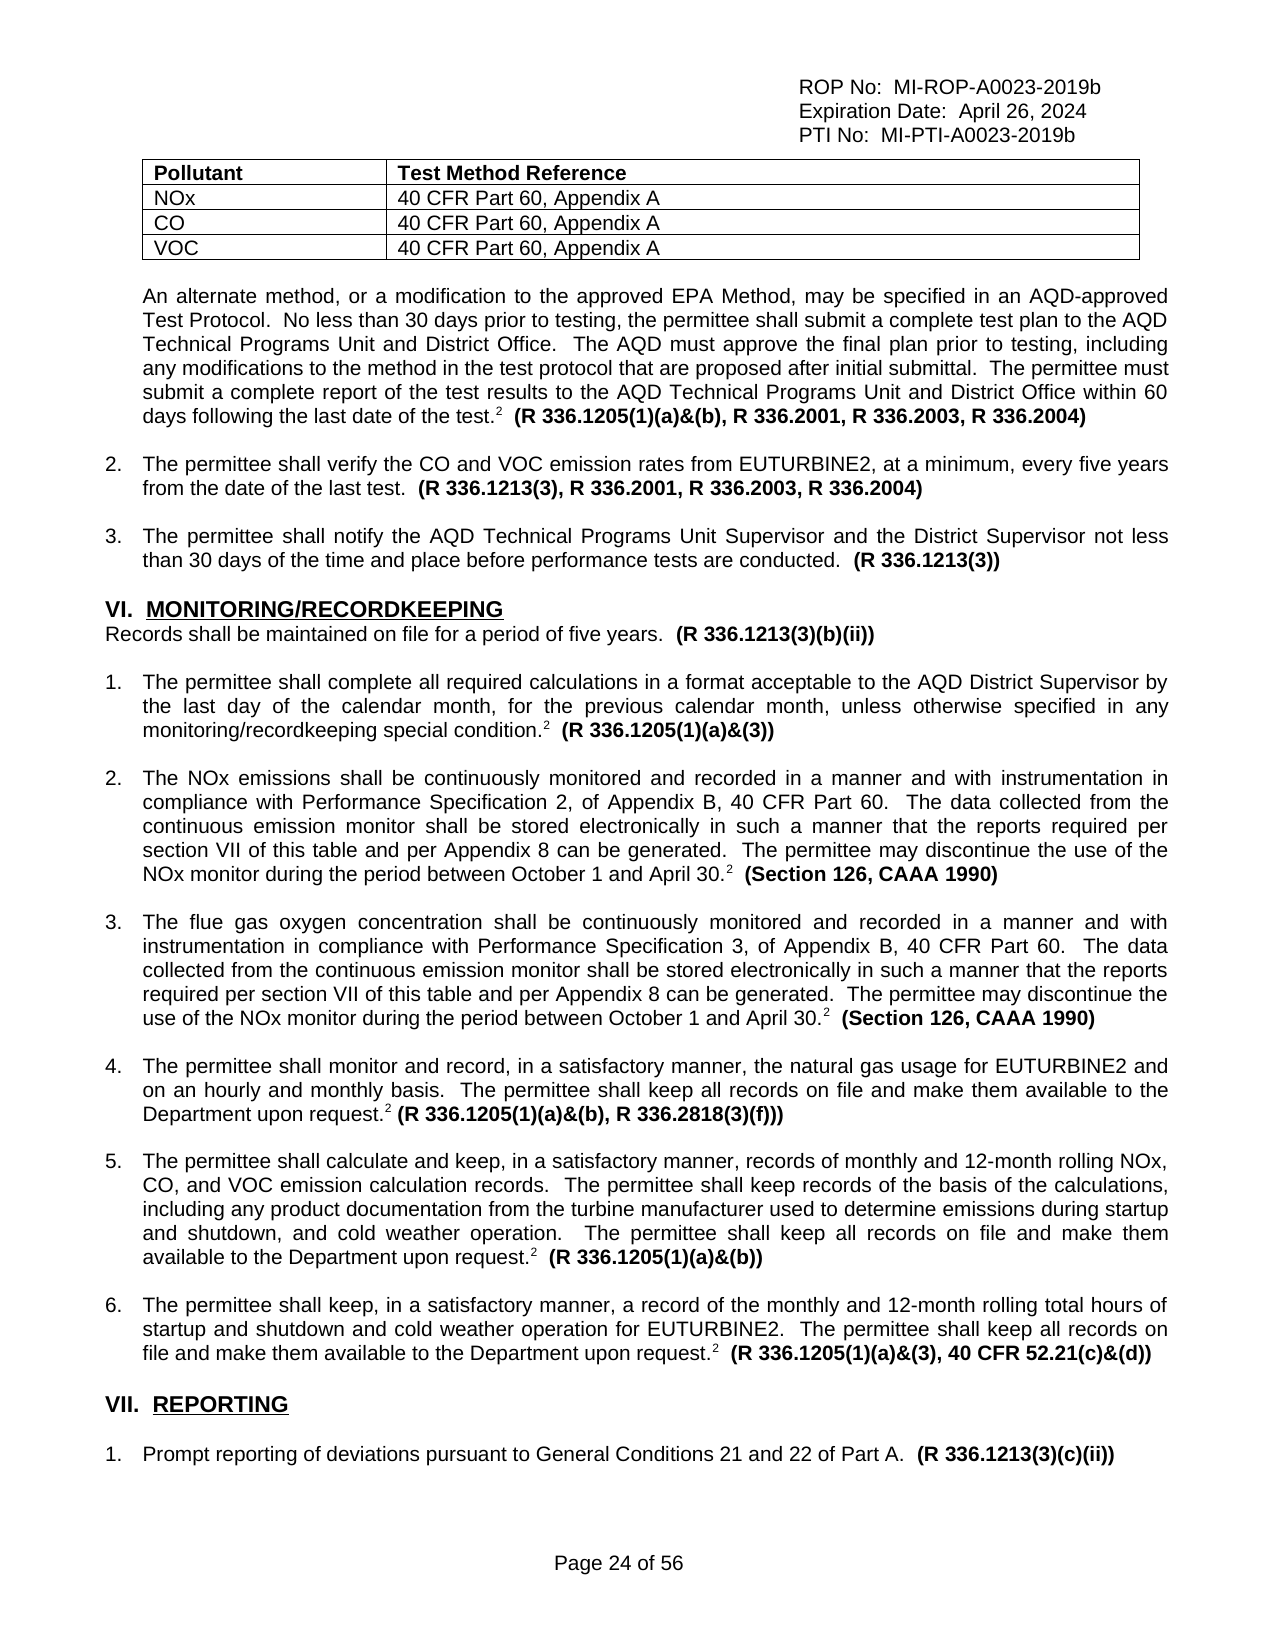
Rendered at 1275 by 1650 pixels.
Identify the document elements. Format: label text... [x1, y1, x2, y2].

table_cell 40 CFR Part 60, Appendix A [387, 235, 1139, 259]
text Records shall be maintained on file for a period of five years. (R 336.1213(3)(b)(ii)) [105, 622, 1170, 646]
table_header Pollutant [143, 160, 386, 184]
table_cell VOC [143, 235, 386, 259]
table_cell NOx [143, 185, 386, 209]
text 1. The permittee shall complete all required calculations in a format acceptable to the AQD District Supervisor by the last day of the calendar month, for the previous calendar month, unless otherwise specified in any monitoring/recordkeeping special condition.2 (R 336.1205(1)(a)&(3)) [105, 670, 1170, 742]
text 2. The NOx emissions shall be continuously monitored and recorded in a manner and with instrumentation in compliance with Performance Specification 2, of Appendix B, 40 CFR Part 60. The data collected from the continuous emission monitor shall be stored electronically in such a manner that the reports required per section VII of this table and per Appendix 8 can be generated. The permittee may discontinue the use of the NOx monitor during the period between October 1 and April 30.2 (Section 126, CAAA 1990) [105, 766, 1170, 886]
text 1. Prompt reporting of deviations pursuant to General Conditions 21 and 22 of Part A. (R 336.1213(3)(c)(ii)) [105, 1442, 1170, 1466]
text 3. The flue gas oxygen concentration shall be continuously monitored and recorded in a manner and with instrumentation in compliance with Performance Specification 3, of Appendix B, 40 CFR Part 60. The data collected from the continuous emission monitor shall be stored electronically in such a manner that the reports required per section VII of this table and per Appendix 8 can be generated. The permittee may discontinue the use of the NOx monitor during the period between October 1 and April 30.2 (Section 126, CAAA 1990) [105, 910, 1170, 1029]
table_cell 40 CFR Part 60, Appendix A [387, 185, 1139, 209]
list The permittee shall notify the AQD Technical Programs Unit Supervisor and the District Supervisor not less than 30 days of the time and place before performance tests are conducted. (R 336.1213(3)) [105, 524, 1170, 572]
table_header Test Method Reference [387, 160, 1139, 184]
table_cell CO [143, 210, 386, 234]
text VII. REPORTING [105, 1391, 1170, 1418]
table_cell 40 CFR Part 60, Appendix A [387, 210, 1139, 234]
list The permittee shall verify the CO and VOC emission rates from EUTURBINE2, at a minimum, every five years from the date of the last test. (R 336.1213(3), R 336.2001, R 336.2003, R 336.2004) [105, 452, 1170, 500]
text 4. The permittee shall monitor and record, in a satisfactory manner, the natural gas usage for EUTURBINE2 and on an hourly and monthly basis. The permittee shall keep all records on file and make them available to the Department upon request.2 (R 336.1205(1)(a)&(b), R 336.2818(3)(f))) [105, 1053, 1170, 1125]
text An alternate method, or a modification to the approved EPA Method, may be specified in an AQD-approved Test Protocol. No less than 30 days prior to testing, the permittee shall submit a complete test plan to the AQD Technical Programs Unit and District Office. The AQD must approve the final plan prior to testing, including any modifications to the method in the test protocol that are proposed after initial submittal. The permittee must submit a complete report of the test results to the AQD Technical Programs Unit and District Office within 60 days following the last date of the test.2 (R 336.1205(1)(a)&(b), R 336.2001, R 336.2003, R 336.2004) [142, 284, 1170, 428]
text VI. MONITORING/RECORDKEEPING [105, 596, 1170, 622]
text 6. The permittee shall keep, in a satisfactory manner, a record of the monthly and 12-month rolling total hours of startup and shutdown and cold weather operation for EUTURBINE2. The permittee shall keep all records on file and make them available to the Department upon request.2 (R 336.1205(1)(a)&(3), 40 CFR 52.21(c)&(d)) [105, 1293, 1170, 1365]
text 5. The permittee shall calculate and keep, in a satisfactory manner, records of monthly and 12-month rolling NOx, CO, and VOC emission calculation records. The permittee shall keep records of the basis of the calculations, including any product documentation from the turbine manufacturer used to determine emissions during startup and shutdown, and cold weather operation. The permittee shall keep all records on file and make them available to the Department upon request.2 (R 336.1205(1)(a)&(b)) [105, 1149, 1170, 1269]
